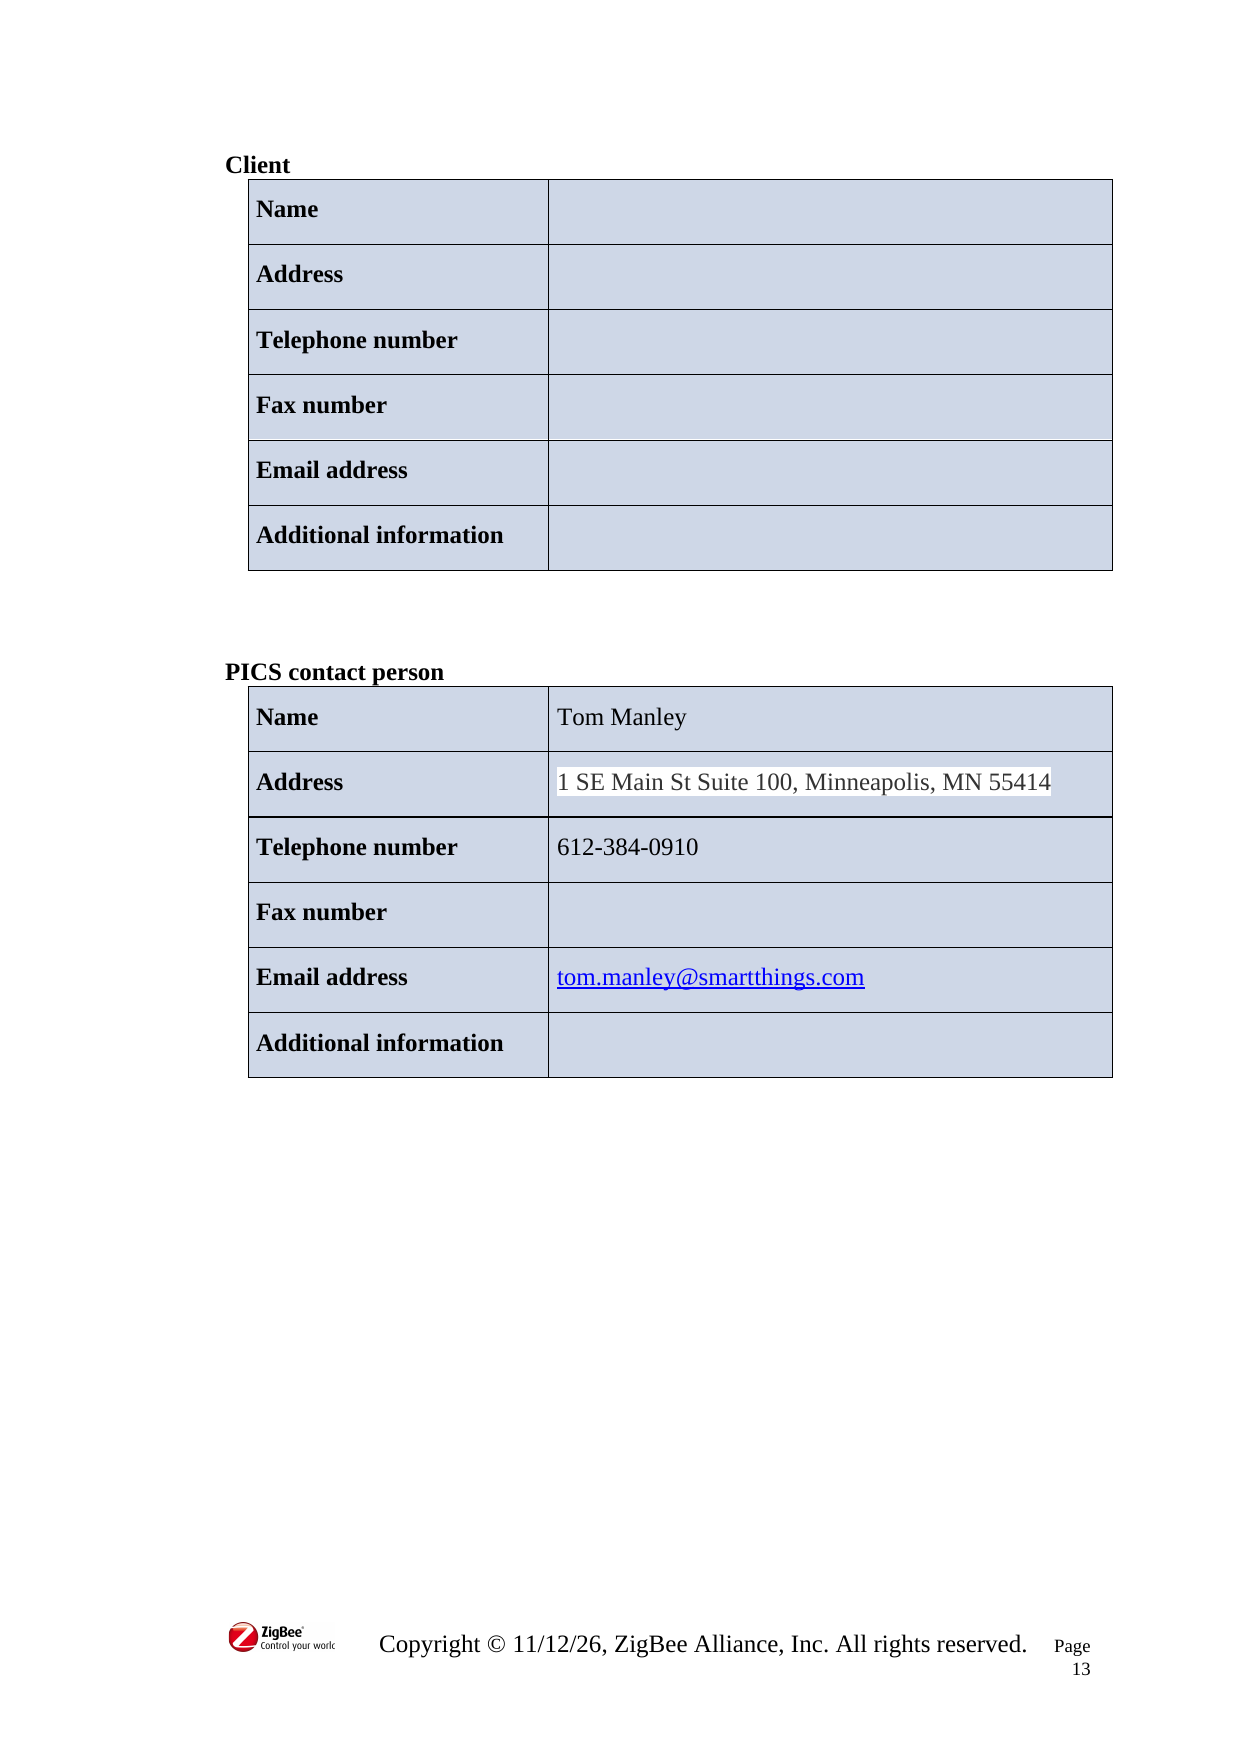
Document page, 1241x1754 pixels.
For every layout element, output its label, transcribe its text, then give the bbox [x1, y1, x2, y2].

table_cell Fax number [249, 883, 548, 947]
table_header Name [249, 687, 548, 751]
table_cell [549, 506, 1112, 570]
table_header Tom Manley [549, 687, 1112, 751]
table_cell Telephone number [249, 310, 548, 374]
table_cell Address [249, 245, 548, 309]
table_cell Additional information [249, 506, 548, 570]
table_cell tom.manley@smartthings.com [549, 948, 1112, 1012]
table_cell Telephone number [249, 818, 548, 882]
table_header Name [249, 180, 548, 244]
picture [228, 1622, 335, 1652]
table_cell Address [249, 752, 548, 816]
table_header [549, 180, 1112, 244]
table_cell 612-384-0910 [549, 818, 1112, 882]
table_cell 1 SE Main St Suite 100, Minneapolis, MN 55414 [549, 752, 1112, 816]
table_cell [549, 1013, 1112, 1077]
table_cell [549, 245, 1112, 309]
text PICS contact person [225, 657, 1090, 686]
table_cell Fax number [249, 375, 548, 439]
table_cell [549, 310, 1112, 374]
table_cell [549, 883, 1112, 947]
table_cell [549, 441, 1112, 505]
table_cell Email address [249, 441, 548, 505]
table_cell Additional information [249, 1013, 548, 1077]
text Client [225, 150, 1090, 179]
table_cell Email address [249, 948, 548, 1012]
table_cell [549, 375, 1112, 439]
